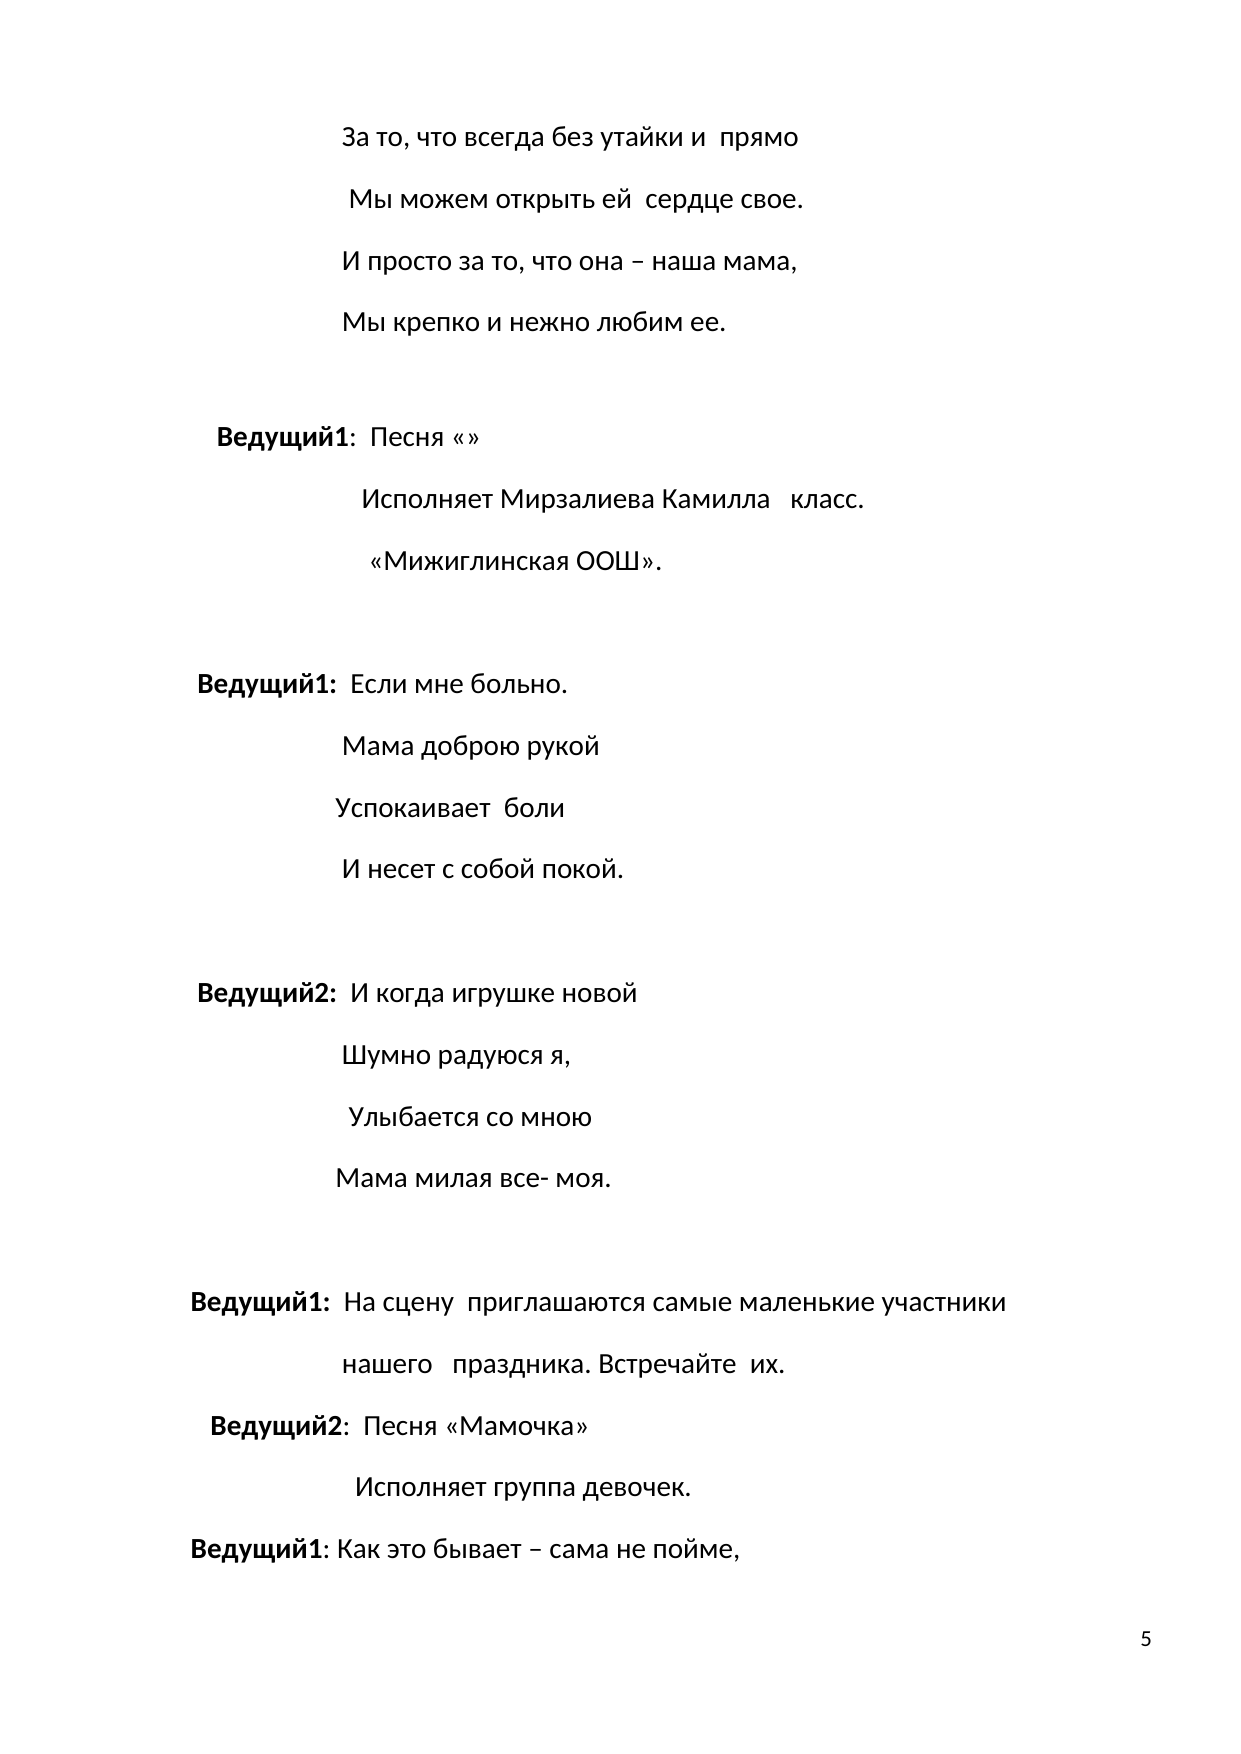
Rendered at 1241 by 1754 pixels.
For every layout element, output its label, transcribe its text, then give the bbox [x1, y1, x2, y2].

text Ведущий1: Как это бывает – сама не пойме, [177, 1530, 1152, 1566]
text «Мижиглинская ООШ». [177, 542, 1152, 577]
text И несет с собой покой. [177, 851, 1152, 886]
text Ведущий2: Песня «Мамочка» [177, 1407, 1152, 1442]
text Успокаивает боли [177, 789, 1152, 824]
text Ведущий1: Если мне больно. [177, 665, 1152, 701]
text И просто за то, что она – наша мама, [177, 242, 1152, 277]
text нашего праздника. Встречайте их. [177, 1345, 1152, 1380]
text Исполняет Мирзалиева Камилла класс. [177, 480, 1152, 516]
text Мама доброю рукой [177, 727, 1152, 763]
text Ведущий1: На сцену приглашаются самые маленькие участники [177, 1283, 1152, 1319]
text За то, что всегда без утайки и прямо [177, 118, 1152, 154]
text Мама милая все- моя. [177, 1159, 1152, 1195]
text Мы можем открыть ей сердце свое. [177, 180, 1152, 216]
text Мы крепко и нежно любим ее. [177, 303, 1152, 339]
text Ведущий2: И когда игрушке новой [177, 974, 1152, 1010]
text Ведущий1: Песня «» [177, 418, 1152, 454]
text Шумно радуюся я, [177, 1036, 1152, 1072]
text Исполняет группа девочек. [177, 1468, 1152, 1504]
text Улыбается со мною [177, 1098, 1152, 1133]
